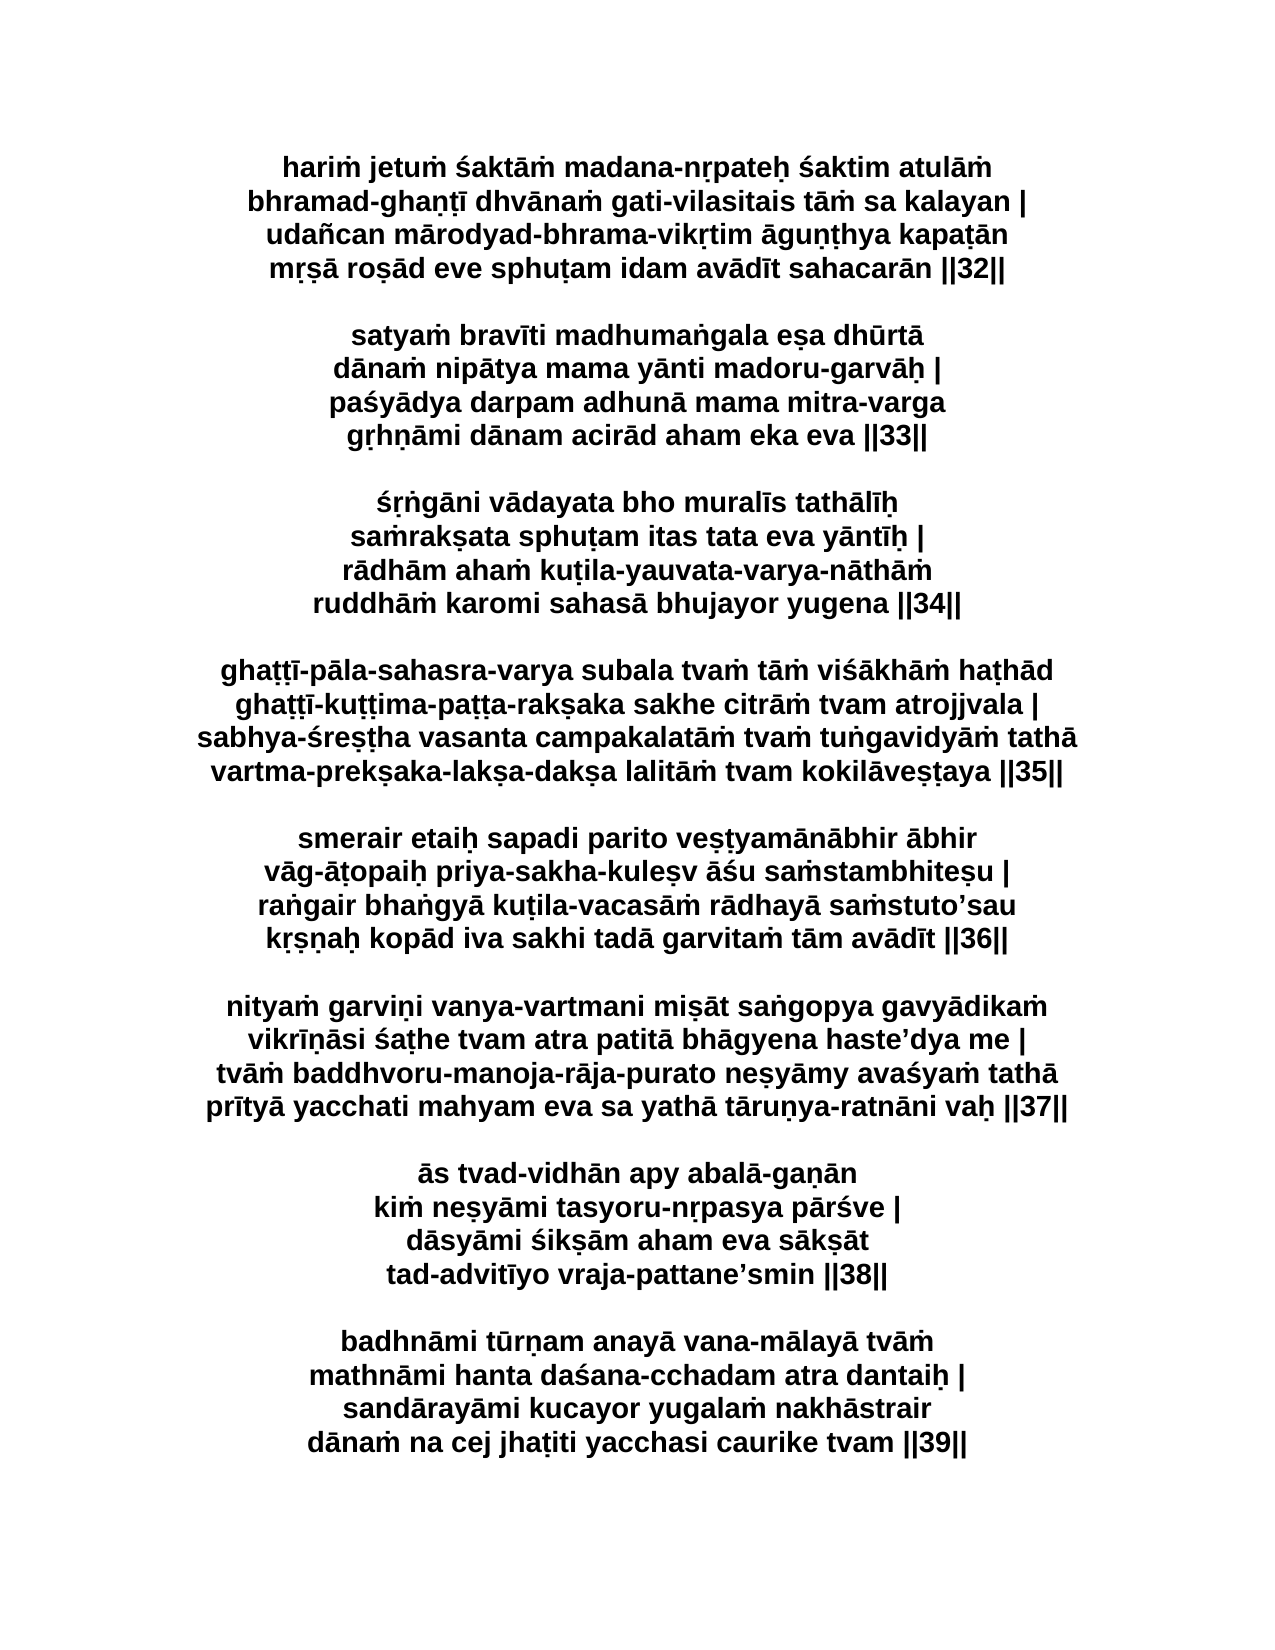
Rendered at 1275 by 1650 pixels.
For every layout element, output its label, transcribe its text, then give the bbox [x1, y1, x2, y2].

text paśyādya darpam adhunā mama mitra-varga [150, 385, 1125, 418]
text tad-advitīyo vraja-pattane’smin ||38|| [150, 1257, 1125, 1290]
text smerair etaiḥ sapadi parito veṣṭyamānābhir ābhir [150, 821, 1125, 854]
text vartma-prekṣaka-lakṣa-dakṣa lalitāṁ tvam kokilāveṣṭaya ||35|| [150, 754, 1125, 787]
text ruddhāṁ karomi sahasā bhujayor yugena ||34|| [150, 586, 1125, 619]
text nityaṁ garviṇi vanya-vartmani miṣāt saṅgopya gavyādikaṁ [150, 988, 1125, 1022]
text badhnāmi tūrṇam anayā vana-mālayā tvāṁ [150, 1324, 1125, 1357]
text vikrīṇāsi śaṭhe tvam atra patitā bhāgyena haste’dya me | [150, 1022, 1125, 1056]
text ghaṭṭī-pāla-sahasra-varya subala tvaṁ tāṁ viśākhāṁ haṭhād [150, 653, 1125, 687]
text raṅgair bhaṅgyā kuṭila-vacasāṁ rādhayā saṁstuto’sau [150, 888, 1125, 921]
text udañcan mārodyad-bhrama-vikṛtim āguṇṭhya kapaṭān [150, 217, 1125, 251]
text hariṁ jetuṁ śaktāṁ madana-nṛpateḥ śaktim atulāṁ [150, 150, 1125, 183]
text dānaṁ nipātya mama yānti madoru-garvāḥ | [150, 351, 1125, 385]
text dāsyāmi śikṣām aham eva sākṣāt [150, 1223, 1125, 1257]
text sandārayāmi kucayor yugalaṁ nakhāstrair [150, 1391, 1125, 1424]
text tvāṁ baddhvoru-manoja-rāja-purato neṣyāmy avaśyaṁ tathā [150, 1056, 1125, 1089]
text kṛṣṇaḥ kopād iva sakhi tadā garvitaṁ tām avādīt ||36|| [150, 921, 1125, 955]
text bhramad-ghaṇṭī dhvānaṁ gati-vilasitais tāṁ sa kalayan | [150, 183, 1125, 217]
text sabhya-śreṣṭha vasanta campakalatāṁ tvaṁ tuṅgavidyāṁ tathā [150, 720, 1125, 754]
text prītyā yacchati mahyam eva sa yathā tāruṇya-ratnāni vaḥ ||37|| [150, 1089, 1125, 1123]
text mathnāmi hanta daśana-cchadam atra dantaiḥ | [150, 1357, 1125, 1391]
text gṛhṇāmi dānam acirād aham eka eva ||33|| [150, 418, 1125, 452]
text kiṁ neṣyāmi tasyoru-nṛpasya pārśve | [150, 1190, 1125, 1223]
text śṛṅgāni vādayata bho muralīs tathālīḥ [150, 485, 1125, 519]
text ās tvad-vidhān apy abalā-gaṇān [150, 1156, 1125, 1190]
text vāg-āṭopaiḥ priya-sakha-kuleṣv āśu saṁstambhiteṣu | [150, 854, 1125, 888]
text satyaṁ bravīti madhumaṅgala eṣa dhūrtā [150, 318, 1125, 351]
text saṁrakṣata sphuṭam itas tata eva yāntīḥ | [150, 519, 1125, 552]
text dānaṁ na cej jhaṭiti yacchasi caurike tvam ||39|| [150, 1424, 1125, 1458]
text ghaṭṭī-kuṭṭima-paṭṭa-rakṣaka sakhe citrāṁ tvam atrojjvala | [150, 687, 1125, 720]
text mṛṣā roṣād eve sphuṭam idam avādīt sahacarān ||32|| [150, 251, 1125, 284]
text rādhām ahaṁ kuṭila-yauvata-varya-nāthāṁ [150, 552, 1125, 586]
